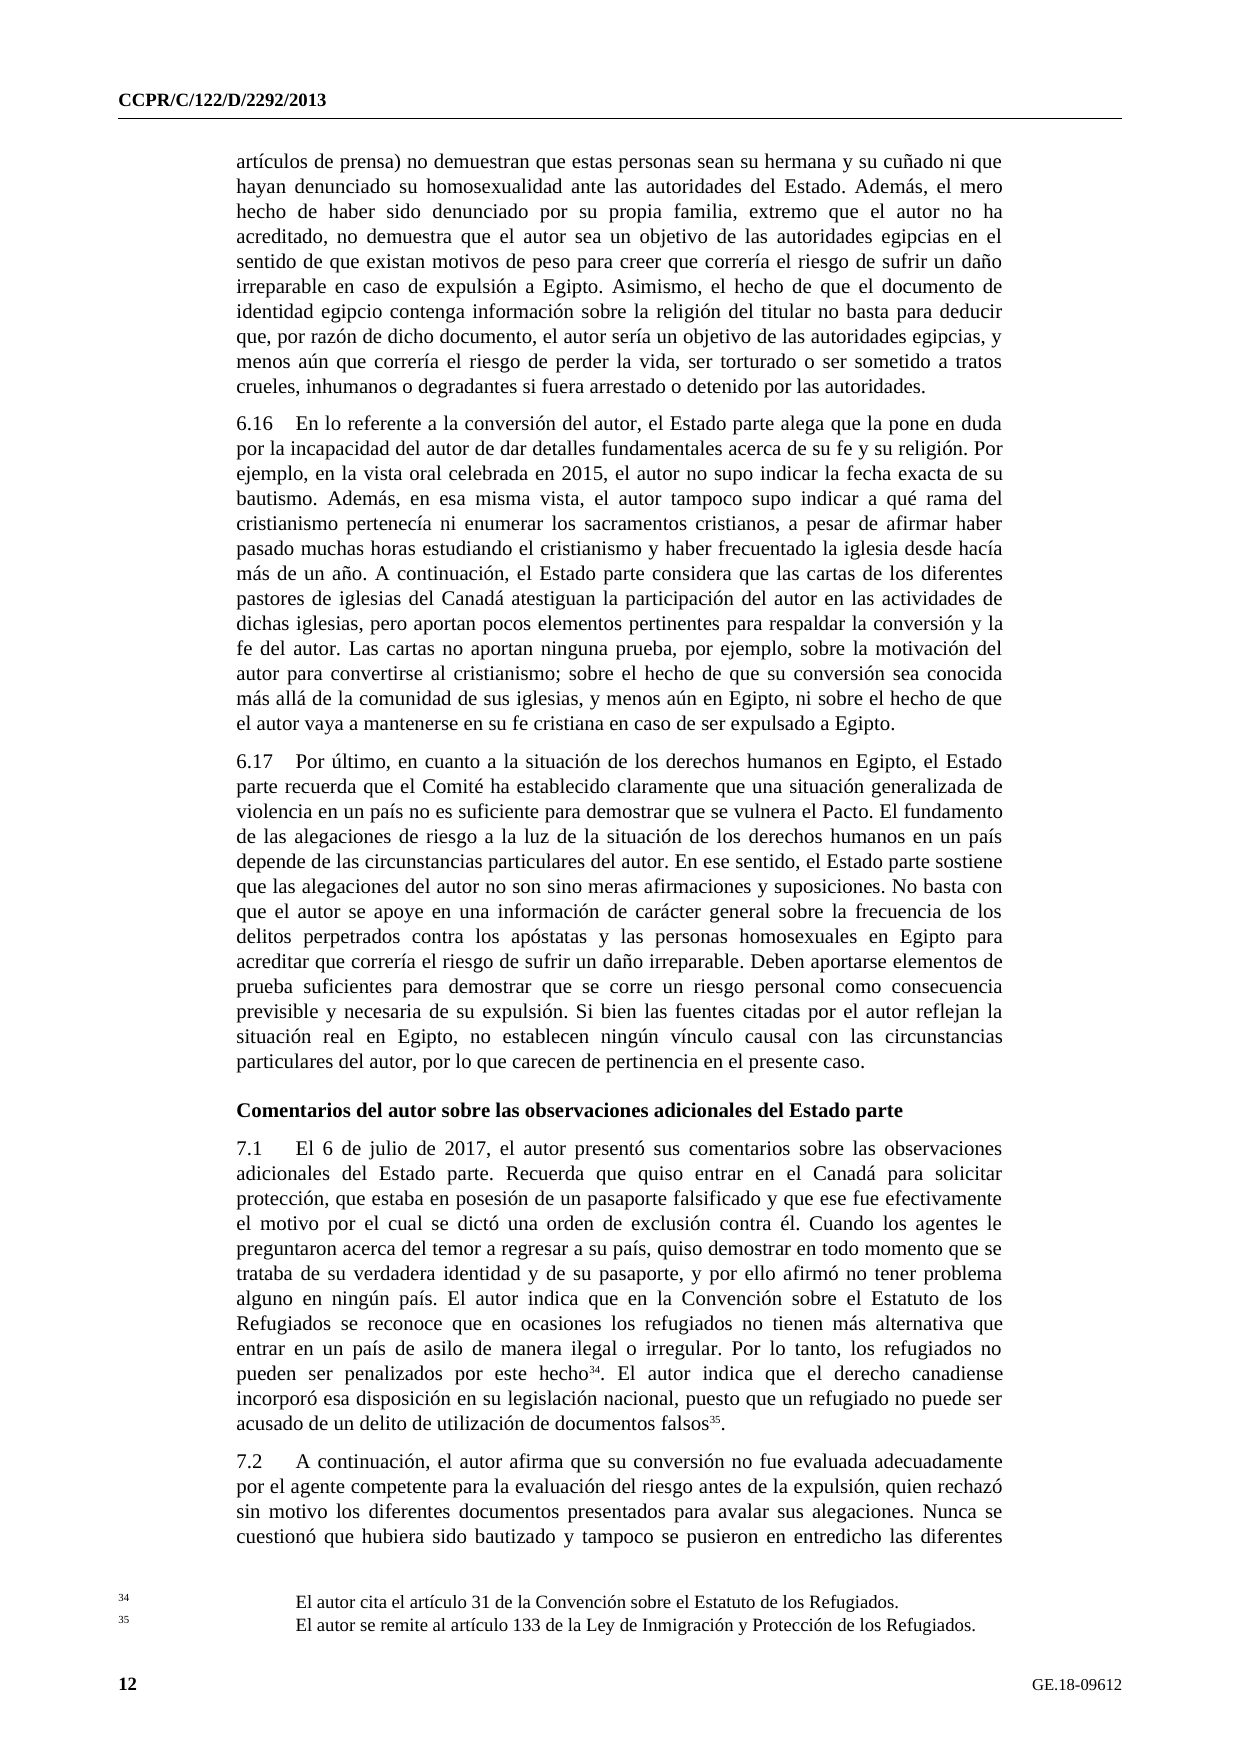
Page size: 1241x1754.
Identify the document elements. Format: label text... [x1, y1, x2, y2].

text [236, 148, 1004, 398]
text 6.16 En lo referente a la conversión del autor, el Estado parte alega que la pone en duda por la incapacidad del autor de dar detalles fundamentales acerca de su fe y su religión. Por ejemplo, en la vista oral celebrada en 2015, el autor no supo indicar la fecha exacta de su bautismo. Además, en esa misma vista, el autor tampoco supo indicar a qué rama del cristianismo pertenecía ni enumerar los sacramentos cristianos, a pesar de afirmar haber pasado muchas horas estudiando el cristianismo y haber frecuentado la iglesia desde hacía más de un año. A continuación, el Estado parte considera que las cartas de los diferentes pastores de iglesias del Canadá atestiguan la participación del autor en las actividades de dichas iglesias, pero aportan pocos elementos pertinentes para respaldar la conversión y la fe del autor. Las cartas no aportan ninguna prueba, por ejemplo, sobre la motivación del autor para convertirse al cristianismo; sobre el hecho de que su conversión sea conocida más allá de la comunidad de sus iglesias, y menos aún en Egipto, ni sobre el hecho de que el autor vaya a mantenerse en su fe cristiana en caso de ser expulsado a Egipto. [236, 410, 1004, 735]
text Comentarios del autor sobre las observaciones adicionales del Estado parte [118, 1098, 1004, 1123]
text 7.1 El 6 de julio de 2017, el autor presentó sus comentarios sobre las observaciones adicionales del Estado parte. Recuerda que quiso entrar en el Canadá para solicitar protección, que estaba en posesión de un pasaporte falsificado y que ese fue efectivamente el motivo por el cual se dictó una orden de exclusión contra él. Cuando los agentes le preguntaron acerca del temor a regresar a su país, quiso demostrar en todo momento que se trataba de su verdadera identidad y de su pasaporte, y por ello afirmó no tener problema alguno en ningún país. El autor indica que en la Convención sobre el Estatuto de los Refugiados se reconoce que en ocasiones los refugiados no tienen más alternativa que entrar en un país de asilo de manera ilegal o irregular. Por lo tanto, los refugiados no pueden ser penalizados por este hecho. El autor indica que el derecho canadiense incorporó esa disposición en su legislación nacional, puesto que un refugiado no puede ser acusado de un delito de utilización de documentos falsos. [236, 1135, 1004, 1435]
text 6.17 Por último, en cuanto a la situación de los derechos humanos en Egipto, el Estado parte recuerda que el Comité ha establecido claramente que una situación generalizada de violencia en un país no es suficiente para demostrar que se vulnera el Pacto. El fundamento de las alegaciones de riesgo a la luz de la situación de los derechos humanos en un país depende de las circunstancias particulares del autor. En ese sentido, el Estado parte sostiene que las alegaciones del autor no son sino meras afirmaciones y suposiciones. No basta con que el autor se apoye en una información de carácter general sobre la frecuencia de los delitos perpetrados contra los apóstatas y las personas homosexuales en Egipto para acreditar que correría el riesgo de sufrir un daño irreparable. Deben aportarse elementos de prueba suficientes para demostrar que se corre un riesgo personal como consecuencia previsible y necesaria de su expulsión. Si bien las fuentes citadas por el autor reflejan la situación real en Egipto, no establecen ningún vínculo causal con las circunstancias particulares del autor, por lo que carecen de pertinencia en el presente caso. [236, 748, 1004, 1073]
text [236, 1448, 1004, 1548]
